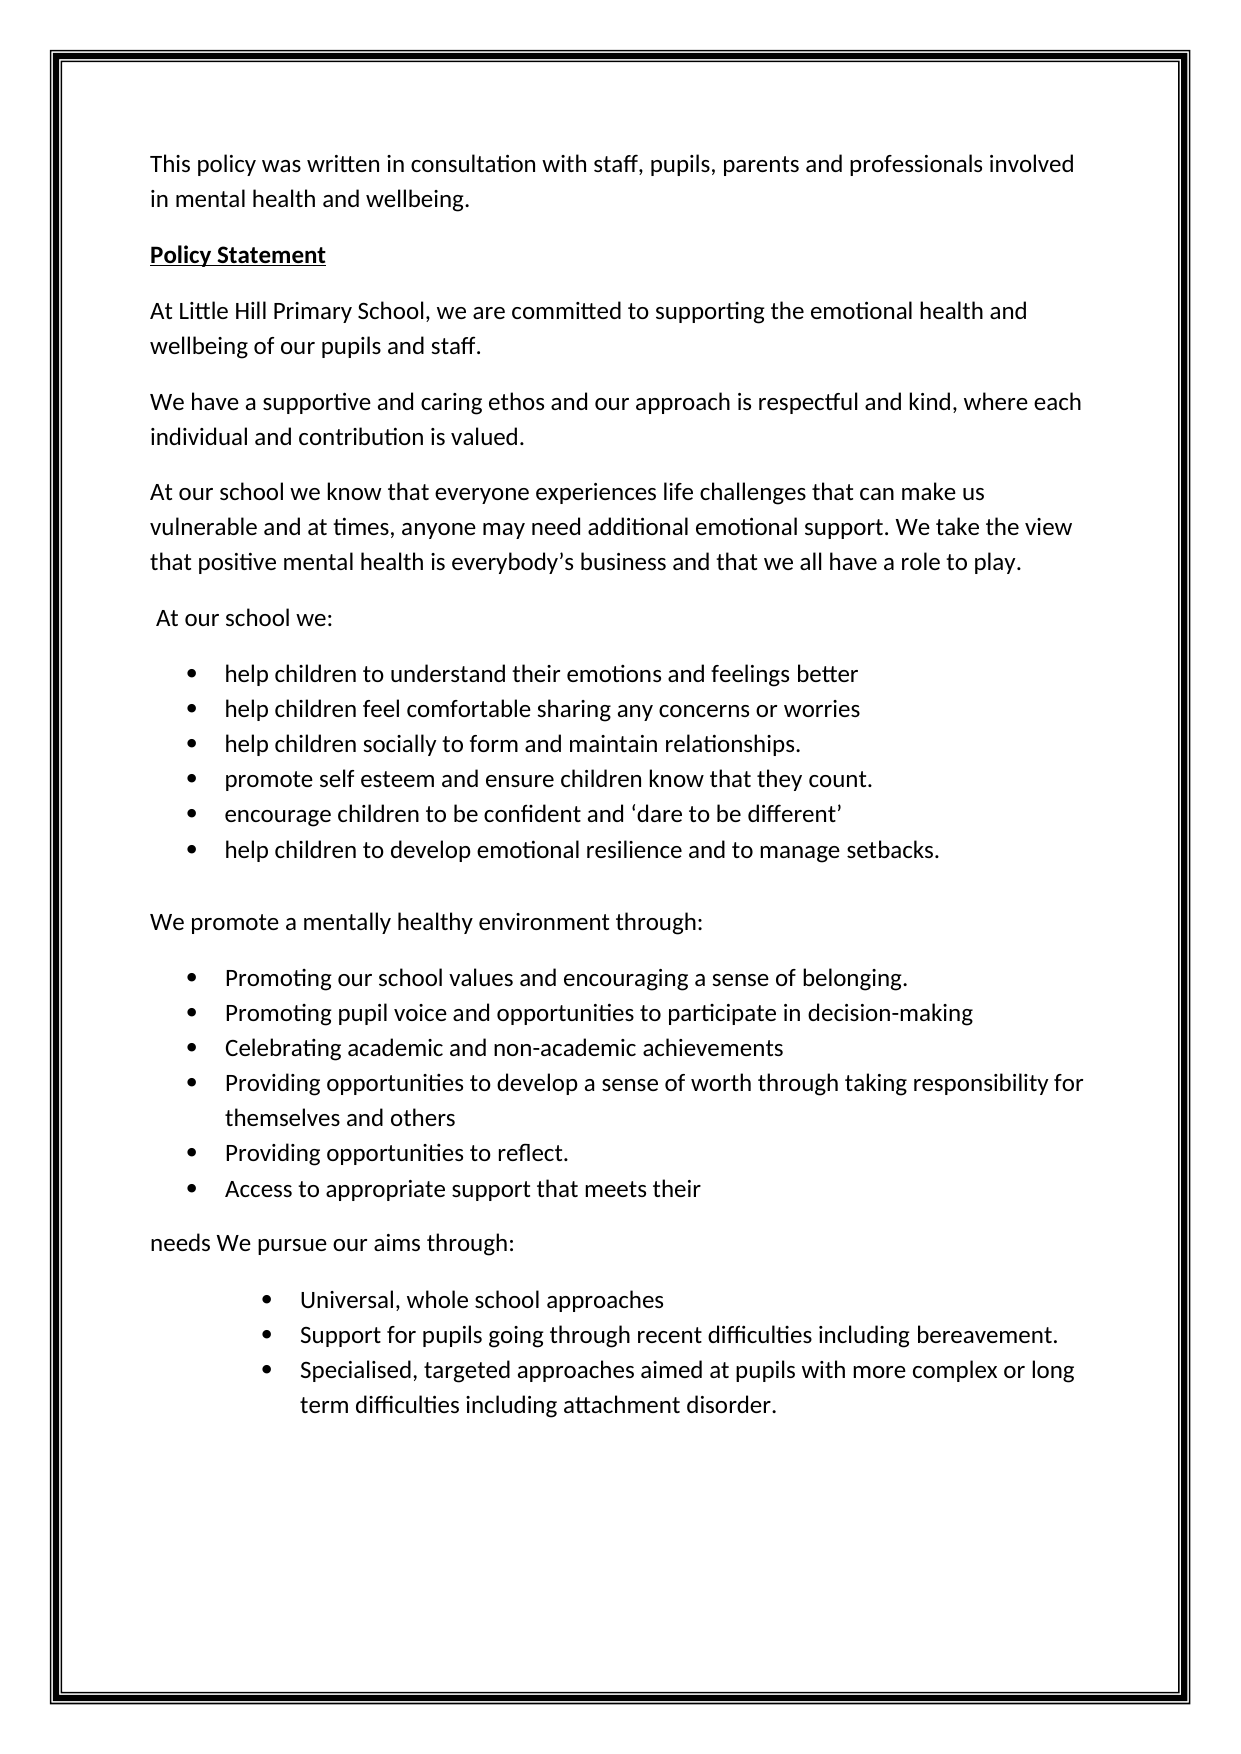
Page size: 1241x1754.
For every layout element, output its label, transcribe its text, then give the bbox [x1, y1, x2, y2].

text At our school we: [156, 602, 1101, 633]
list help children feel comfortable sharing any concerns or worries [187, 693, 1101, 724]
list Support for pupils going through recent difficulties including bereavement. [262, 1319, 1101, 1349]
text We have a supportive and caring ethos and our approach is respectful and kind, where each individual and contribution is valued. [150, 386, 1085, 451]
list Specialised, targeted approaches aimed at pupils with more complex or long term difficulties including attachment disorder. [262, 1354, 1076, 1419]
text This policy was written in consultation with staff, pupils, parents and professionals involved in mental health and wellbeing. [150, 148, 1079, 213]
list help children to develop emotional resilience and to manage setbacks. [187, 834, 1101, 864]
list help children to understand their emotions and feelings better [187, 658, 1101, 689]
list Celebrating academic and non-academic achievements [187, 1033, 1101, 1063]
list Promoting our school values and encouraging a sense of belonging. [187, 962, 1101, 993]
text We promote a mentally healthy environment through: [150, 906, 1101, 937]
list Providing opportunities to reflect. [187, 1137, 1101, 1168]
list encourage children to be confident and ‘dare to be different’ [187, 798, 1101, 829]
list Universal, whole school approaches [262, 1284, 1101, 1314]
list help children socially to form and maintain relationships. [187, 728, 1101, 759]
text At Little Hill Primary School, we are committed to supporting the emotional health and wellbeing of our pupils and staff. [150, 295, 1032, 360]
list Promoting pupil voice and opportunities to participate in decision-making [187, 997, 1101, 1028]
text At our school we know that everyone experiences life challenges that can make us vulnerable and at times, anyone may need additional emotional support. We take the view that positive mental health is everybody’s business and that we all have a role to play. [150, 476, 1075, 577]
list promote self esteem and ensure children know that they count. [187, 763, 1101, 794]
subtitle Policy Statement [150, 239, 1101, 269]
list Providing opportunities to develop a sense of worth through taking responsibility for themselves and others [187, 1067, 1084, 1133]
list Access to appropriate support that meets their needs We pursue our aims through: [150, 1173, 768, 1258]
